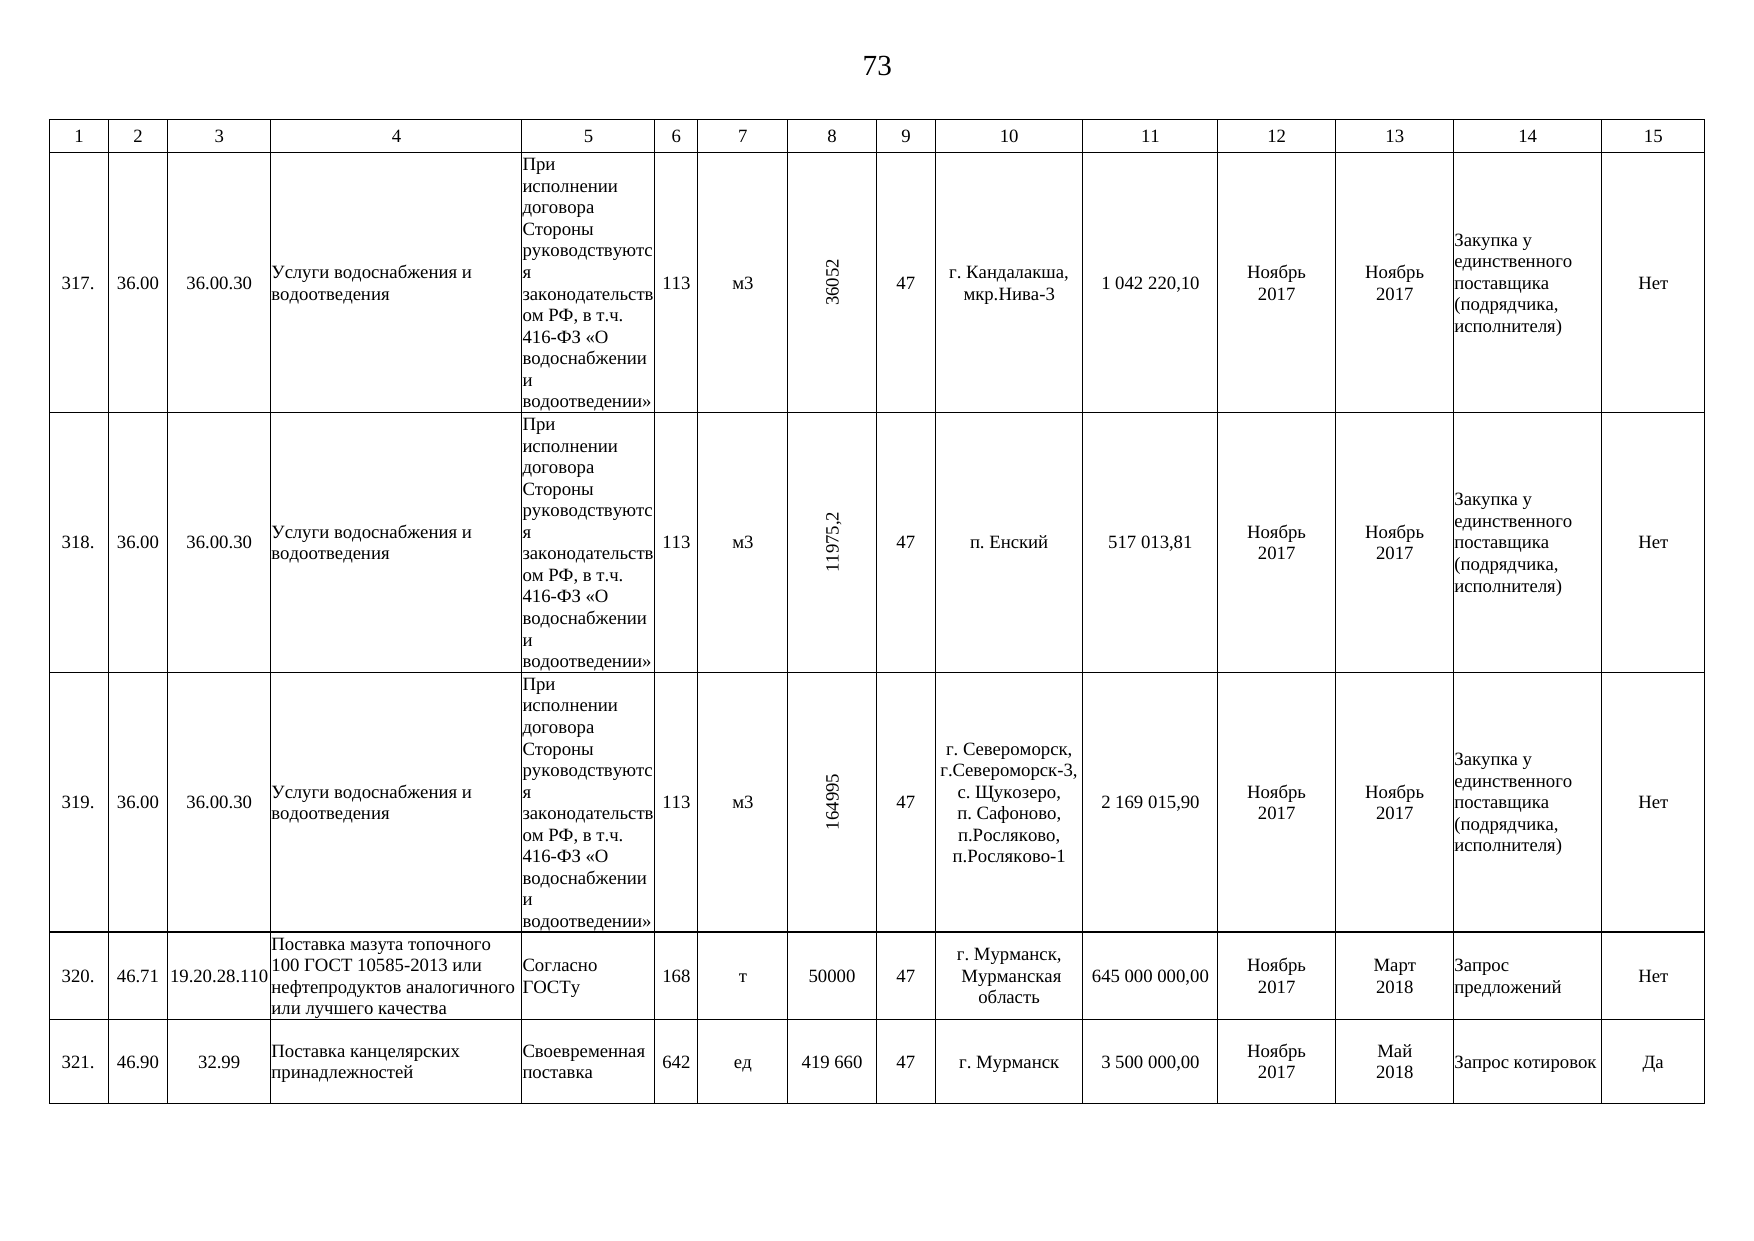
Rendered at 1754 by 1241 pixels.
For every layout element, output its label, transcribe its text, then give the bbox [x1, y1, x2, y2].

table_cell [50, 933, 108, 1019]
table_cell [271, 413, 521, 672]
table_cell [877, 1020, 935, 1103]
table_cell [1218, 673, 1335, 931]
table_header 3 [168, 120, 270, 152]
table_header 1 [50, 120, 108, 152]
table_header 13 [1336, 120, 1453, 152]
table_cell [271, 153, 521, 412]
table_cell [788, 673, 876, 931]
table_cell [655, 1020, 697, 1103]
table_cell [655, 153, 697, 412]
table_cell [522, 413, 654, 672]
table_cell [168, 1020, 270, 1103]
table_header 4 [271, 120, 521, 152]
table_header 6 [655, 120, 697, 152]
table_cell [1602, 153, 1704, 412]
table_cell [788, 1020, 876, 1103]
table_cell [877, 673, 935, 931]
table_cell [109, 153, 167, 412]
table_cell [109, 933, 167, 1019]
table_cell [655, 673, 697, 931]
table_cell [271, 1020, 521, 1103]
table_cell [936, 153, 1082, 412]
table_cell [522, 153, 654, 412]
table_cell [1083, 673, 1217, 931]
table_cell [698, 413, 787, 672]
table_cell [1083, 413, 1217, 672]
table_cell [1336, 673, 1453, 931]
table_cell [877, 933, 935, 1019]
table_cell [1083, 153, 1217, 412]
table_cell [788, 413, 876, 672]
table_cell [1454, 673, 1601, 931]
table_header 7 [698, 120, 787, 152]
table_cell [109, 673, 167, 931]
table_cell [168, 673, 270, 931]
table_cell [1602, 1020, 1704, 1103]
table_header 5 [522, 120, 654, 152]
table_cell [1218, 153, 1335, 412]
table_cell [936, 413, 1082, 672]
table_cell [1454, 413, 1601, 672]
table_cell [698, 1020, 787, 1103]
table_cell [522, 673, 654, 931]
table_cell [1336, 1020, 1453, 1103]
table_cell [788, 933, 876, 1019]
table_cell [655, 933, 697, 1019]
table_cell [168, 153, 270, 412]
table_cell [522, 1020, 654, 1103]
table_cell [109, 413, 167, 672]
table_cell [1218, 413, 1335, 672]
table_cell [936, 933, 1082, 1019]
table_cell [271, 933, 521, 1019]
table_header 12 [1218, 120, 1335, 152]
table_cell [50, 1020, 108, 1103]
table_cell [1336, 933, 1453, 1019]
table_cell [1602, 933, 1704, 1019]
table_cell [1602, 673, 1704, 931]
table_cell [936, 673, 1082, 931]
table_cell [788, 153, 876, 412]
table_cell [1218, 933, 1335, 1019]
table_header 2 [109, 120, 167, 152]
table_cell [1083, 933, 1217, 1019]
table_header 9 [877, 120, 935, 152]
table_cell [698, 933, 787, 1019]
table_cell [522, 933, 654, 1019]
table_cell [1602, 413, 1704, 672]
table_header 15 [1602, 120, 1704, 152]
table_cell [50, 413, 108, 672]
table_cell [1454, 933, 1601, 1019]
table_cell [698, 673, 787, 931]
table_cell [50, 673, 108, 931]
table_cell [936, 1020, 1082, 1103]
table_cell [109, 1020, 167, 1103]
table_header 14 [1454, 120, 1601, 152]
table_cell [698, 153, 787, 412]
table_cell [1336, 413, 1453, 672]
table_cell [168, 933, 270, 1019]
table_header 10 [936, 120, 1082, 152]
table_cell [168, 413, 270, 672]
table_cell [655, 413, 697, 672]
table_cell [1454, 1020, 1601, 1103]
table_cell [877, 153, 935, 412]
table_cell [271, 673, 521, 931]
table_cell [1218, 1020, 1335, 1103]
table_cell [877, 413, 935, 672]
table_header 11 [1083, 120, 1217, 152]
table_header 8 [788, 120, 876, 152]
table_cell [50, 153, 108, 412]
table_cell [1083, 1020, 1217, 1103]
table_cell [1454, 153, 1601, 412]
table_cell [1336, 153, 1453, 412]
